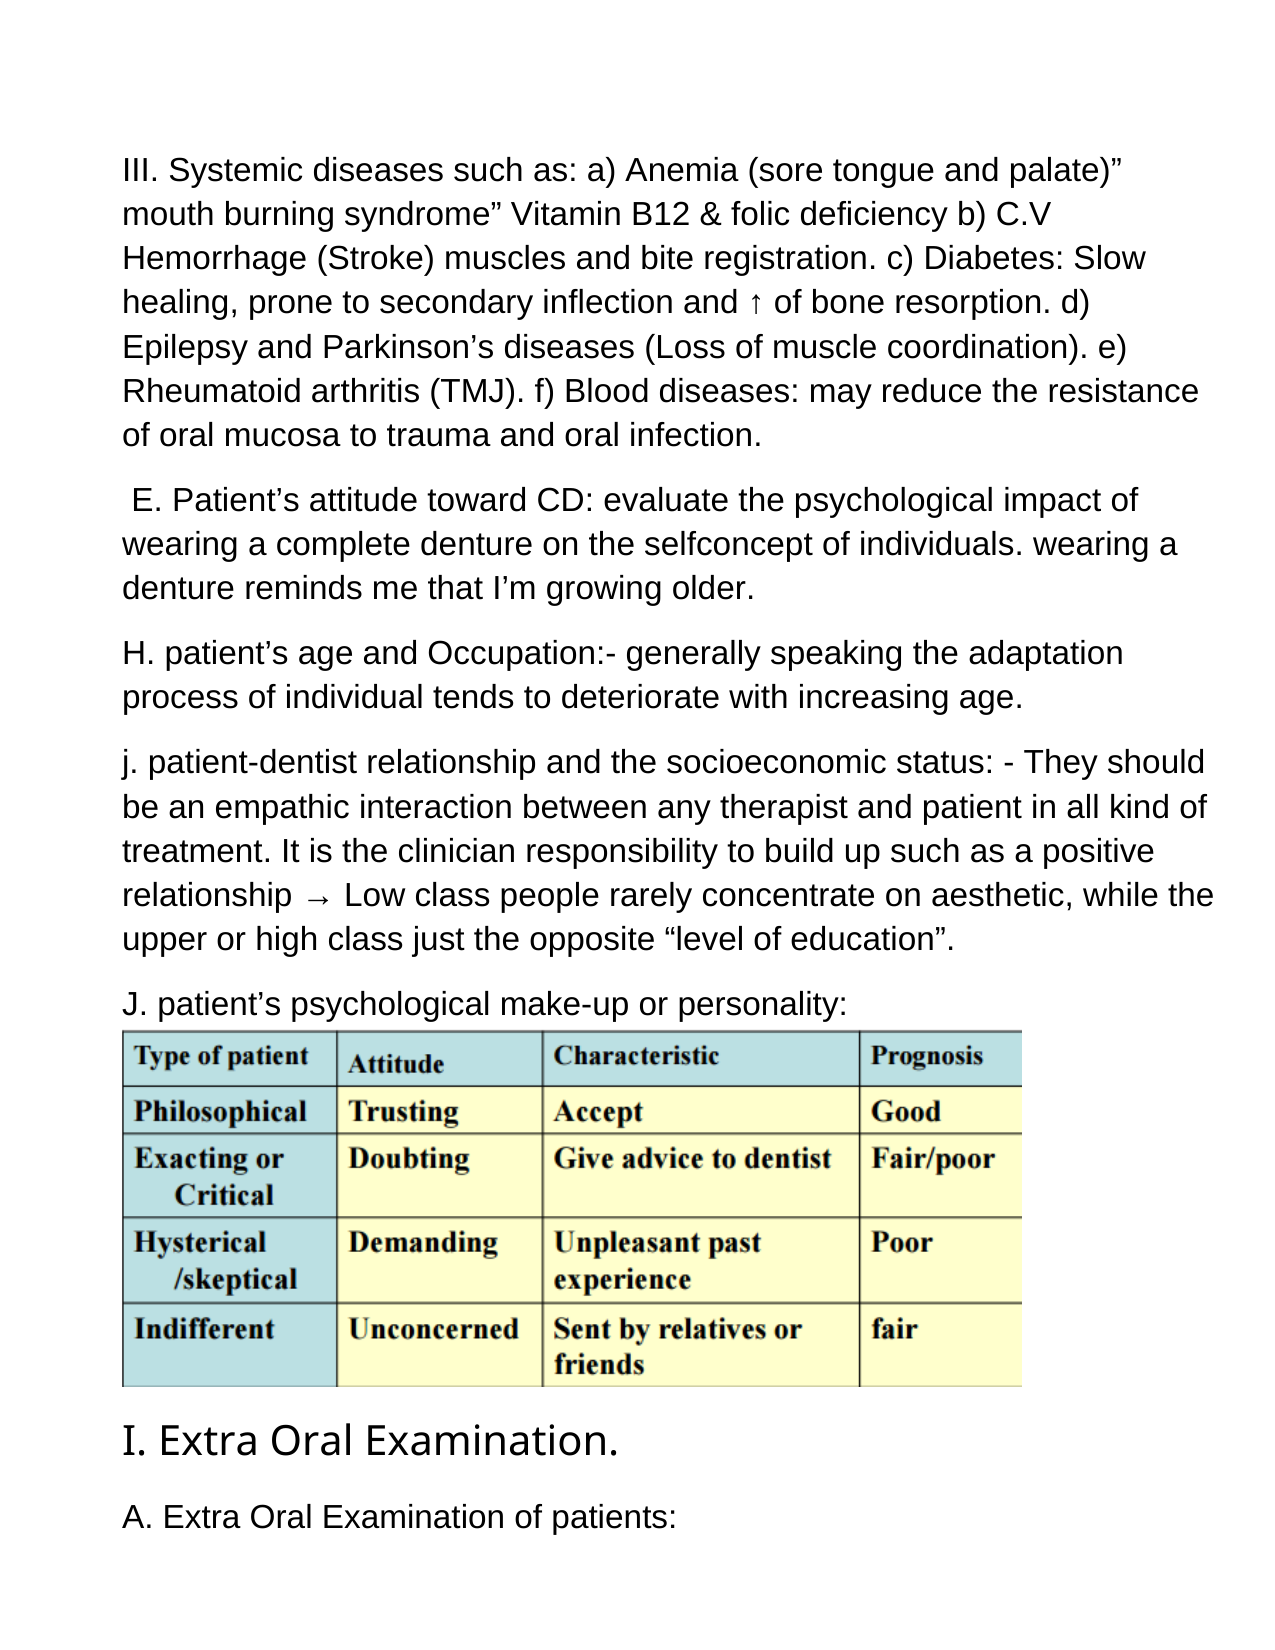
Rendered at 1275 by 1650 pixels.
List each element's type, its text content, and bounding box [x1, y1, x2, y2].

text H. patient’s age and Occupation:- generally speaking the adaptation process of individual tends to deteriorate with increasing age. [122, 633, 1219, 716]
picture [121, 1026, 1022, 1387]
text j. patient-dentist relationship and the socioeconomic status: - They should be an empathic interaction between any therapist and patient in all kind of treatment. It is the clinician responsibility to build up such as a positive relationship → Low class people rarely concentrate on aesthetic, while the upper or high class just the opposite “level of education”. [122, 742, 1219, 958]
text E. Patient’s attitude toward CD: evaluate the psychological impact of wearing a complete denture on the selfconcept of individuals. wearing a denture reminds me that I’m growing older. [122, 480, 1219, 607]
text III. Systemic diseases such as: a) Anemia (sore tongue and palate)” mouth burning syndrome” Vitamin B12 & folic deficiency b) C.V Hemorrhage (Stroke) muscles and bite registration. c) Diabetes: Slow healing, prone to secondary inflection and ↑ of bone resorption. d) Epilepsy and Parkinson’s diseases (Loss of muscle coordination). e) Rheumatoid arthritis (TMJ). f) Blood diseases: may reduce the resistance of oral mucosa to trauma and oral infection. [122, 150, 1219, 453]
text A. Extra Oral Examination of patients: [122, 1497, 1219, 1536]
text I. Extra Oral Examination. [122, 1411, 1219, 1468]
